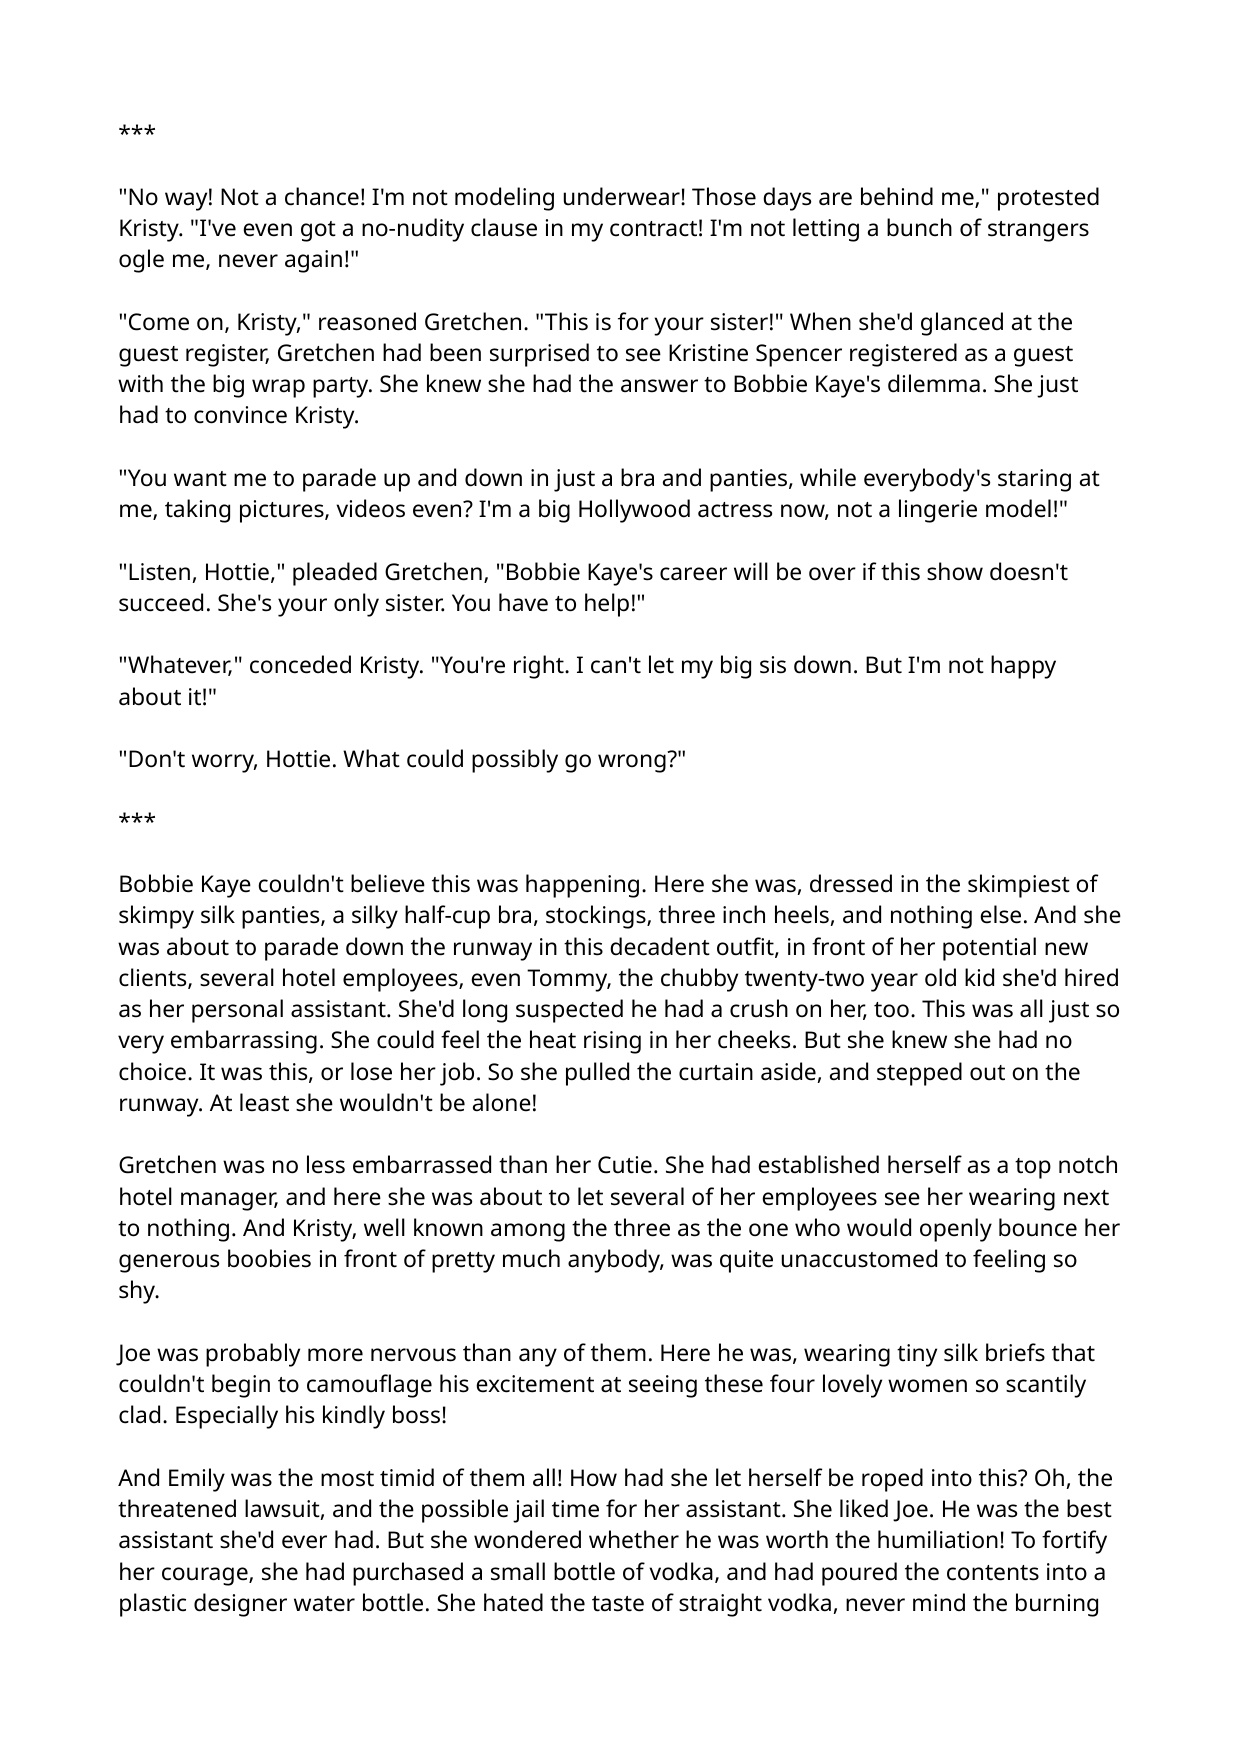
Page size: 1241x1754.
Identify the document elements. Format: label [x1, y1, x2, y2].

text [118, 118, 1122, 1618]
